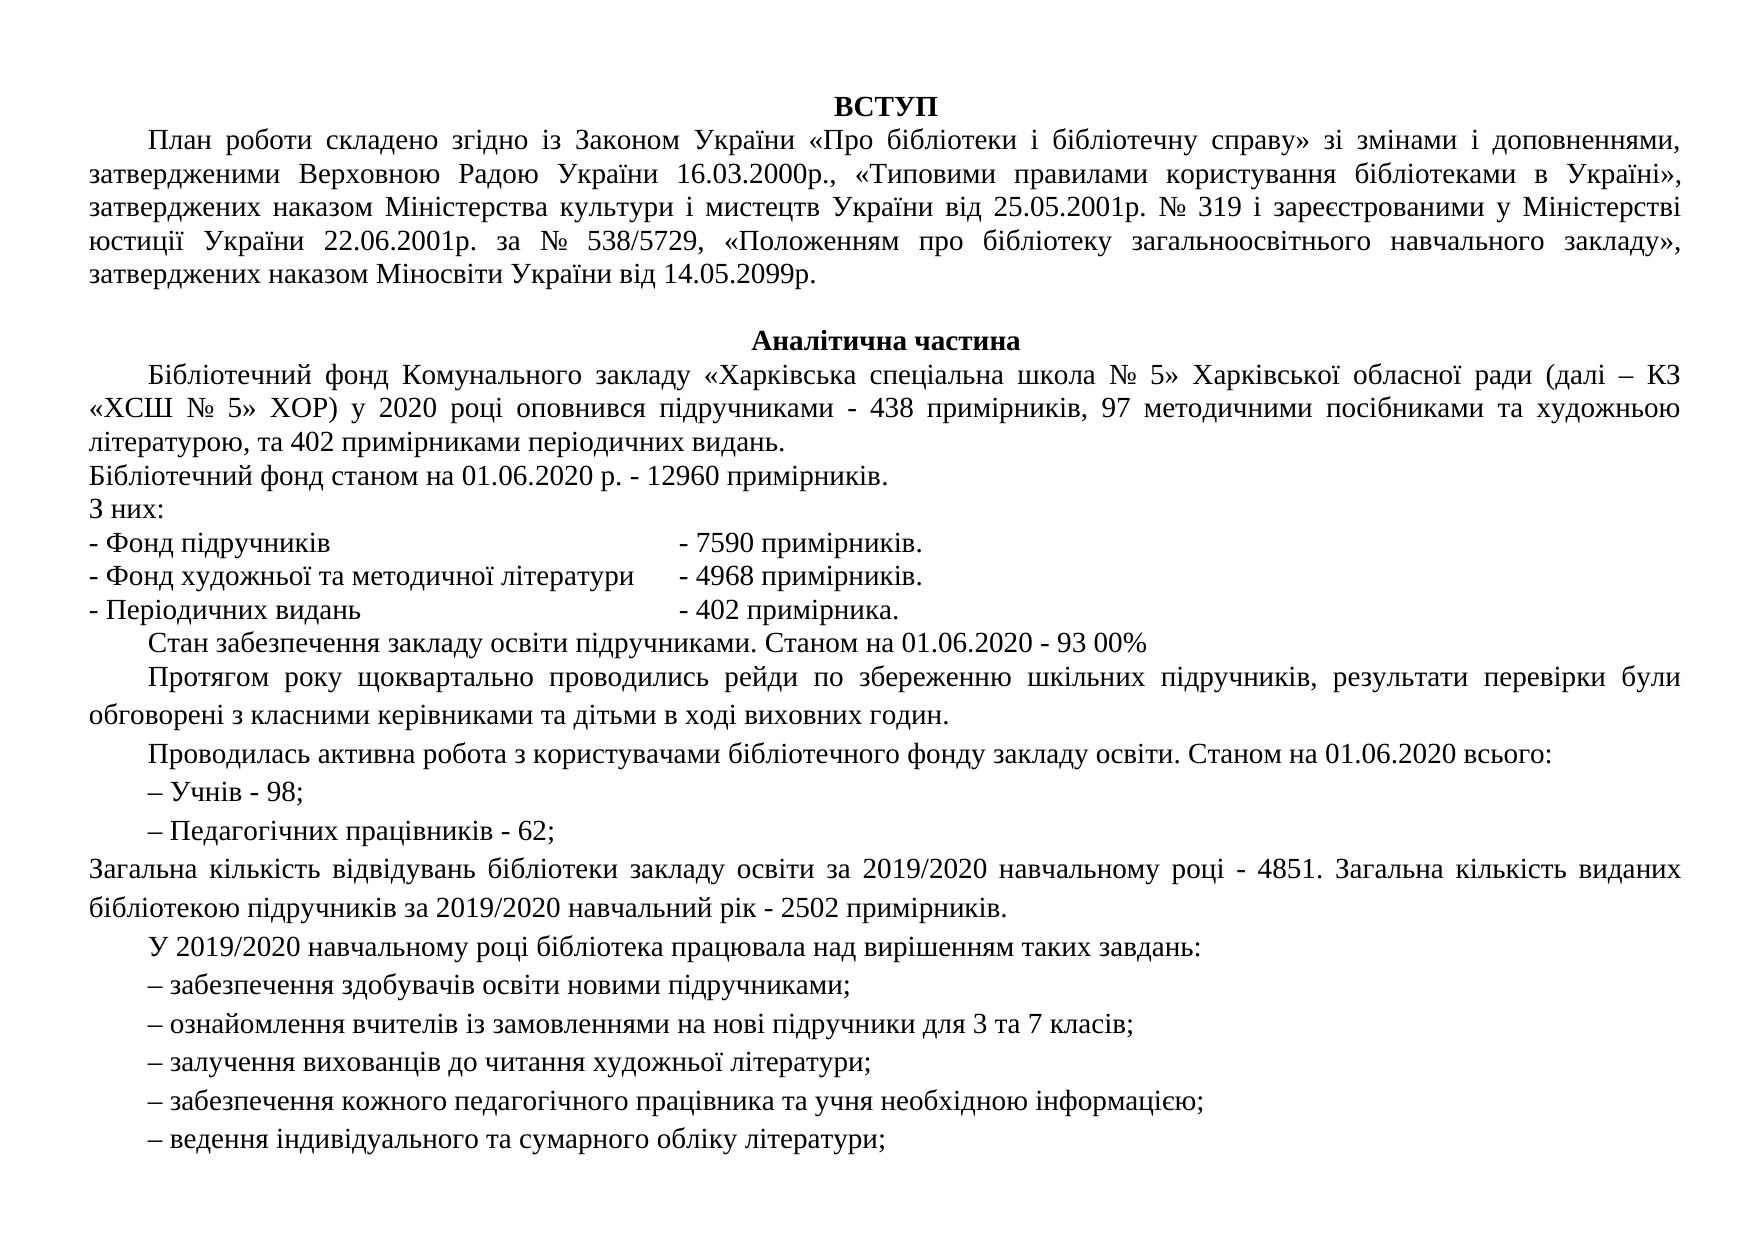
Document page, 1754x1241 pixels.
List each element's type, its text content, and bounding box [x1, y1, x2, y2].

text – залучення вихованців до читання художньої літератури; [89, 1044, 1683, 1078]
subtitle ВСТУП [89, 89, 1683, 122]
text – ознайомлення вчителів із замовленнями на нові підручники для 3 та 7 класів; [89, 1006, 1683, 1039]
text План роботи складено згідно із Законом України «Про бібліотеки і бібліотечну справу» зі змінами і доповненнями, затвердженими Верховною Радою України 16.03.2000р., «Типовими правилами користування бібліотеками в Україні», затверджених наказом Міністерства культури і мистецтв України від 25.05.2001р. № 319 і зареєстрованими у Міністерстві юстиції України 22.06.2001р. за № 538/5729, «Положенням про бібліотеку загальноосвітнього навчального закладу», затверджених наказом Міносвіти України від 14.05.2099р. [89, 122, 1683, 290]
text – Учнів - 98; [89, 774, 1683, 808]
text Бібліотечний фонд Комунального закладу «Харківська спеціальна школа № 5» Харківської обласної ради (далі – КЗ «ХСШ № 5» ХОР) у 2020 році оповнився підручниками - 438 примірників, 97 методичними посібниками та художньою літературою, та 402 примірниками періодичних видань. [89, 357, 1683, 458]
text Стан забезпечення закладу освіти підручниками. Станом на 01.06.2020 - 93 00% [89, 625, 1683, 659]
text - Фонд підручників - 7590 примірників. [89, 525, 1683, 558]
text - Періодичних видань - 402 примірника. [89, 592, 1683, 625]
text Загальна кількість відвідувань бібліотеки закладу освіти за 2019/2020 навчальному році - 4851. Загальна кількість виданих бібліотекою підручників за 2019/2020 навчальний рік - 2502 примірників. [89, 852, 1683, 924]
text З них: [89, 491, 1683, 525]
text – забезпечення здобувачів освіти новими підручниками; [89, 967, 1683, 1001]
text Бібліотечний фонд станом на 01.06.2020 р. - 12960 примірників. [89, 458, 1683, 491]
text У 2019/2020 навчальному році бібліотека працювала над вирішенням таких завдань: [89, 929, 1683, 962]
text – Педагогічних працівників - 62; [89, 813, 1683, 847]
text – ведення індивідуального та сумарного обліку літератури; [89, 1121, 1683, 1155]
text Проводилась активна робота з користувачами бібліотечного фонду закладу освіти. Станом на 01.06.2020 всього: [89, 736, 1683, 769]
subtitle Аналітична частина [89, 323, 1683, 357]
text - Фонд художньої та методичної літератури - 4968 примірників. [89, 558, 1683, 592]
text – забезпечення кожного педагогічного працівника та учня необхідною інформацією; [89, 1083, 1683, 1116]
text Протягом року щоквартально проводились рейди по збереженню шкільних підручників, результати перевірки були обговорені з класними керівниками та дітьми в ході виховних годин. [89, 659, 1683, 731]
